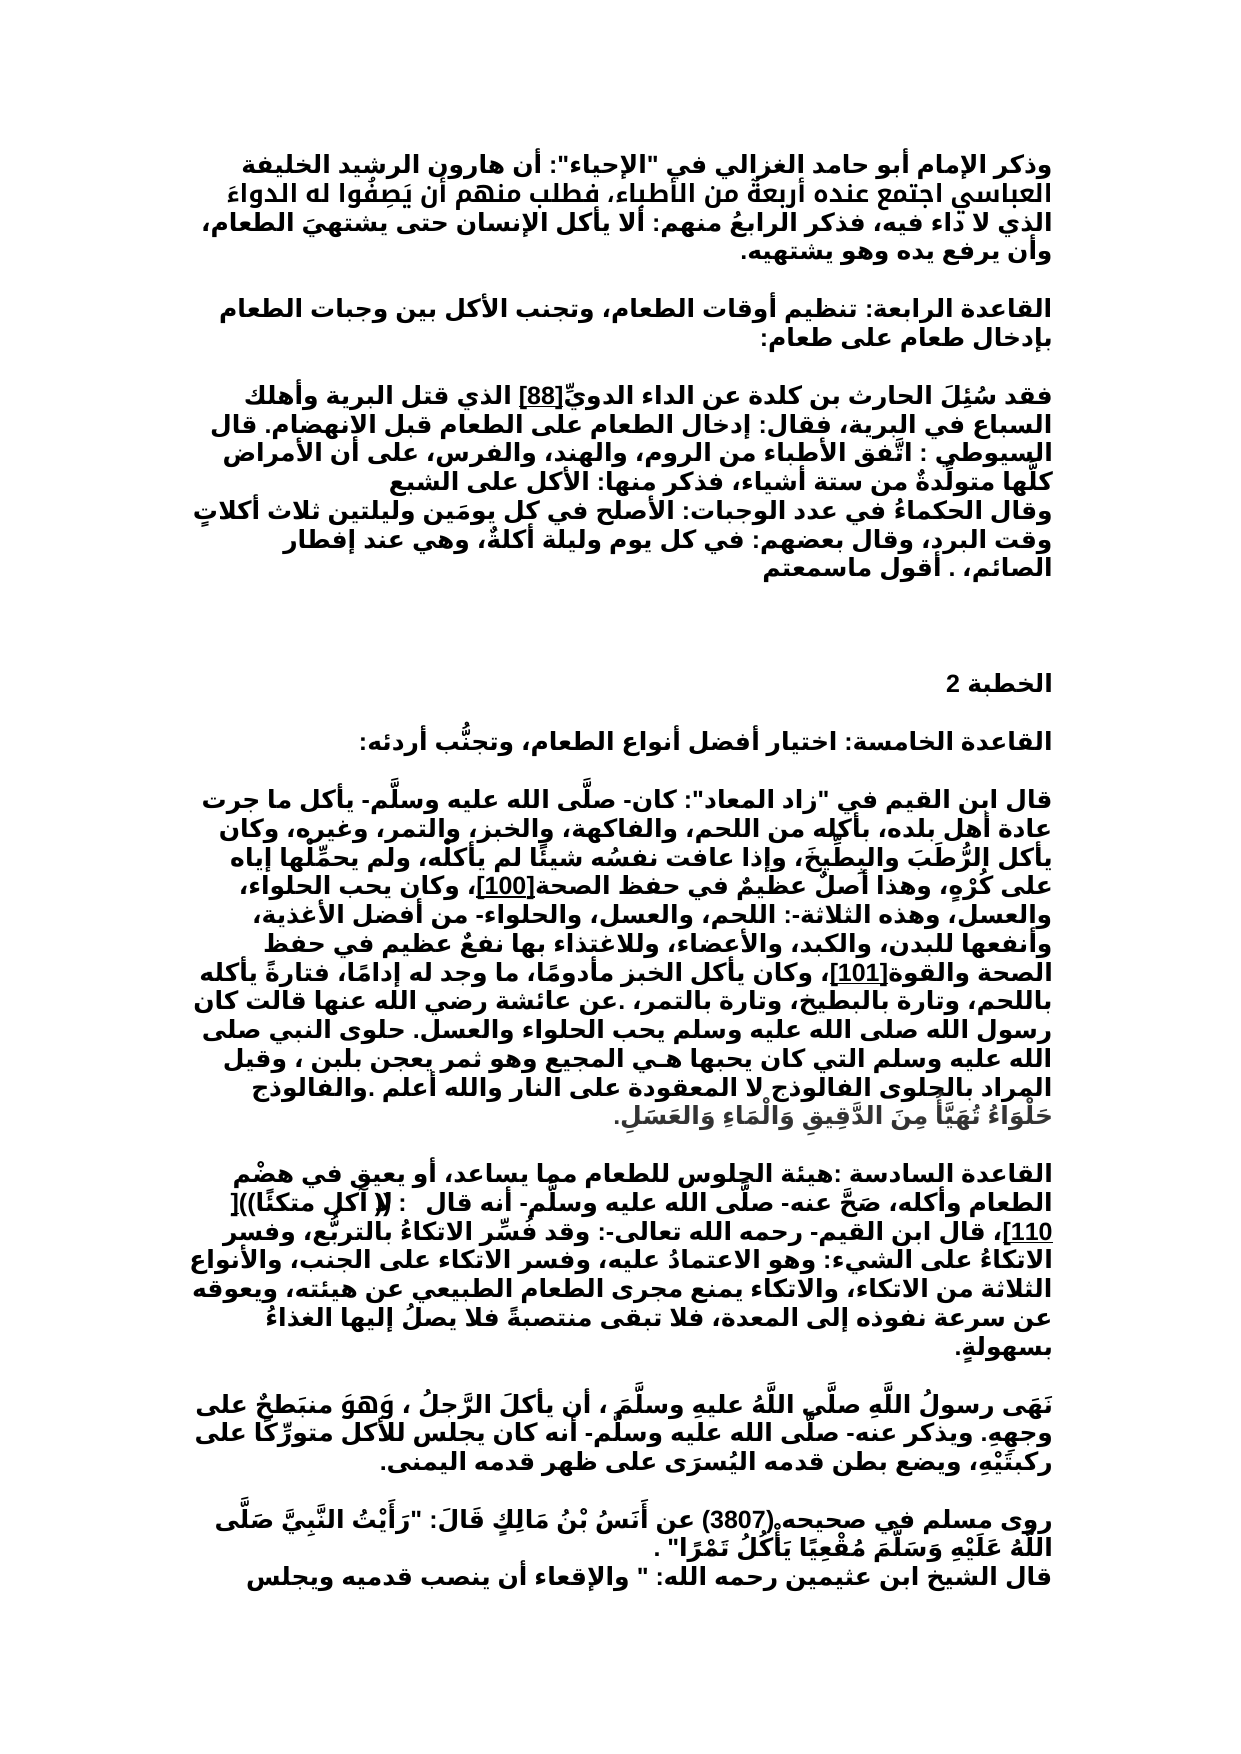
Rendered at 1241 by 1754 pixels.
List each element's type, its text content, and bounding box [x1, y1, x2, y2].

text وذكر الإمام أبو حامد الغزالي في "الإحياء": أن هارون الرشيد الخليفة العباسي اجتمع عنده أربعةٌ من الأطباء، فطلب منهم أن يَصِفُوا له الدواءَ الذي لا داء فيه، فذكر الرابعُ منهم: ألا يأكل الإنسان حتى يشتهيَ الطعام، وأن يرفع يده وهو يشتهيه. [187, 150, 1053, 265]
text قال ابن القيم في "زاد المعاد": كان- صلَّى الله عليه وسلَّم- يأكل ما جرت عادة أهل بلده، بأكله من اللحم، والفاكهة، والخبز، والتمر، وغيره، وكان يأكل الرُّطَبَ والبِطِّيخَ، وإذا عافت نفسُه شيئًا لم يأكلْه، ولم يحمِّلْها إياه على كُرْهٍ، وهذا أصلٌ عظيمٌ في حفظ الصحة[100]، وكان يحب الحلواء، والعسل، وهذه الثلاثة-: اللحم، والعسل، والحلواء- من أفضل الأغذية، وأنفعها للبدن، والكبد، والأعضاء، وللاغتذاء بها نفعٌ عظيم في حفظ الصحة والقوة[101]، وكان يأكل الخبز مأدومًا، ما وجد له إدامًا، فتارةً يأكله باللحم، وتارة بالبطيخ، وتارة بالتمر، .عن عائشة رضي الله عنها قالت كان رسول الله صلى الله عليه وسلم يحب الحلواء والعسل. حلوى النبي صلى الله عليه وسلم التي كان يحبها هـي المجيع وهو ثمر يعجن بلبن ، وقيل المراد بالحلوى الفالوذج لا المعقودة على النار والله أعلم .والفالوذج حَلْوَاءُ تُهَيَّأُ مِنَ الدَّقِيقِ وَالْمَاءِ وَالعَسَلِ. [187, 785, 1053, 1130]
text الخطبة 2 [187, 669, 1053, 698]
text القاعدة الخامسة: اختيار أفضل أنواع الطعام، وتجنُّب أردئه: [187, 727, 1053, 756]
text فقد سُئِلَ الحارث بن كلدة عن الداء الدويِّ[88] الذي قتل البرية وأهلك السباع في البرية، فقال: إدخال الطعام على الطعام قبل الانهضام. قال السيوطي : اتَّفق الأطباء من الروم، والهند، والفرس، على أن الأمراض كلَّها متولِّدةٌ من ستة أشياء، فذكر منها: الأكل على الشبع وقال الحكماءُ في عدد الوجبات: الأصلح في كل يومَين وليلتين ثلاث أكلاتٍ وقت البرد، وقال بعضهم: في كل يوم وليلة أكلةٌ، وهي عند إفطار الصائم، . أقول ماسمعتم [187, 381, 1053, 582]
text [187, 1389, 1053, 1591]
text القاعدة السادسة :هيئة الجلوس للطعام مما يساعد، أو يعيق في هضْم الطعام وأكله، صَحَّ عنه- صلَّى الله عليه وسلَّم- أنه قال: ((لا آكل متكئًا))[110]، قال ابن القيم- رحمه الله تعالى-: وقد فُسِّر الاتكاءُ بالتربُّع، وفسر الاتكاءُ على الشيء: وهو الاعتمادُ عليه، وفسر الاتكاء على الجنب، والأنواع الثلاثة من الاتكاء، والاتكاء يمنع مجرى الطعام الطبيعي عن هيئته، ويعوقه عن سرعة نفوذه إلى المعدة، فلا تبقى منتصبةً فلا يصلُ إليها الغذاءُ بسهولةٍ. [187, 1159, 1053, 1360]
text القاعدة الرابعة: تنظيم أوقات الطعام، وتجنب الأكل بين وجبات الطعام بإدخال طعام على طعام: [187, 294, 1053, 352]
